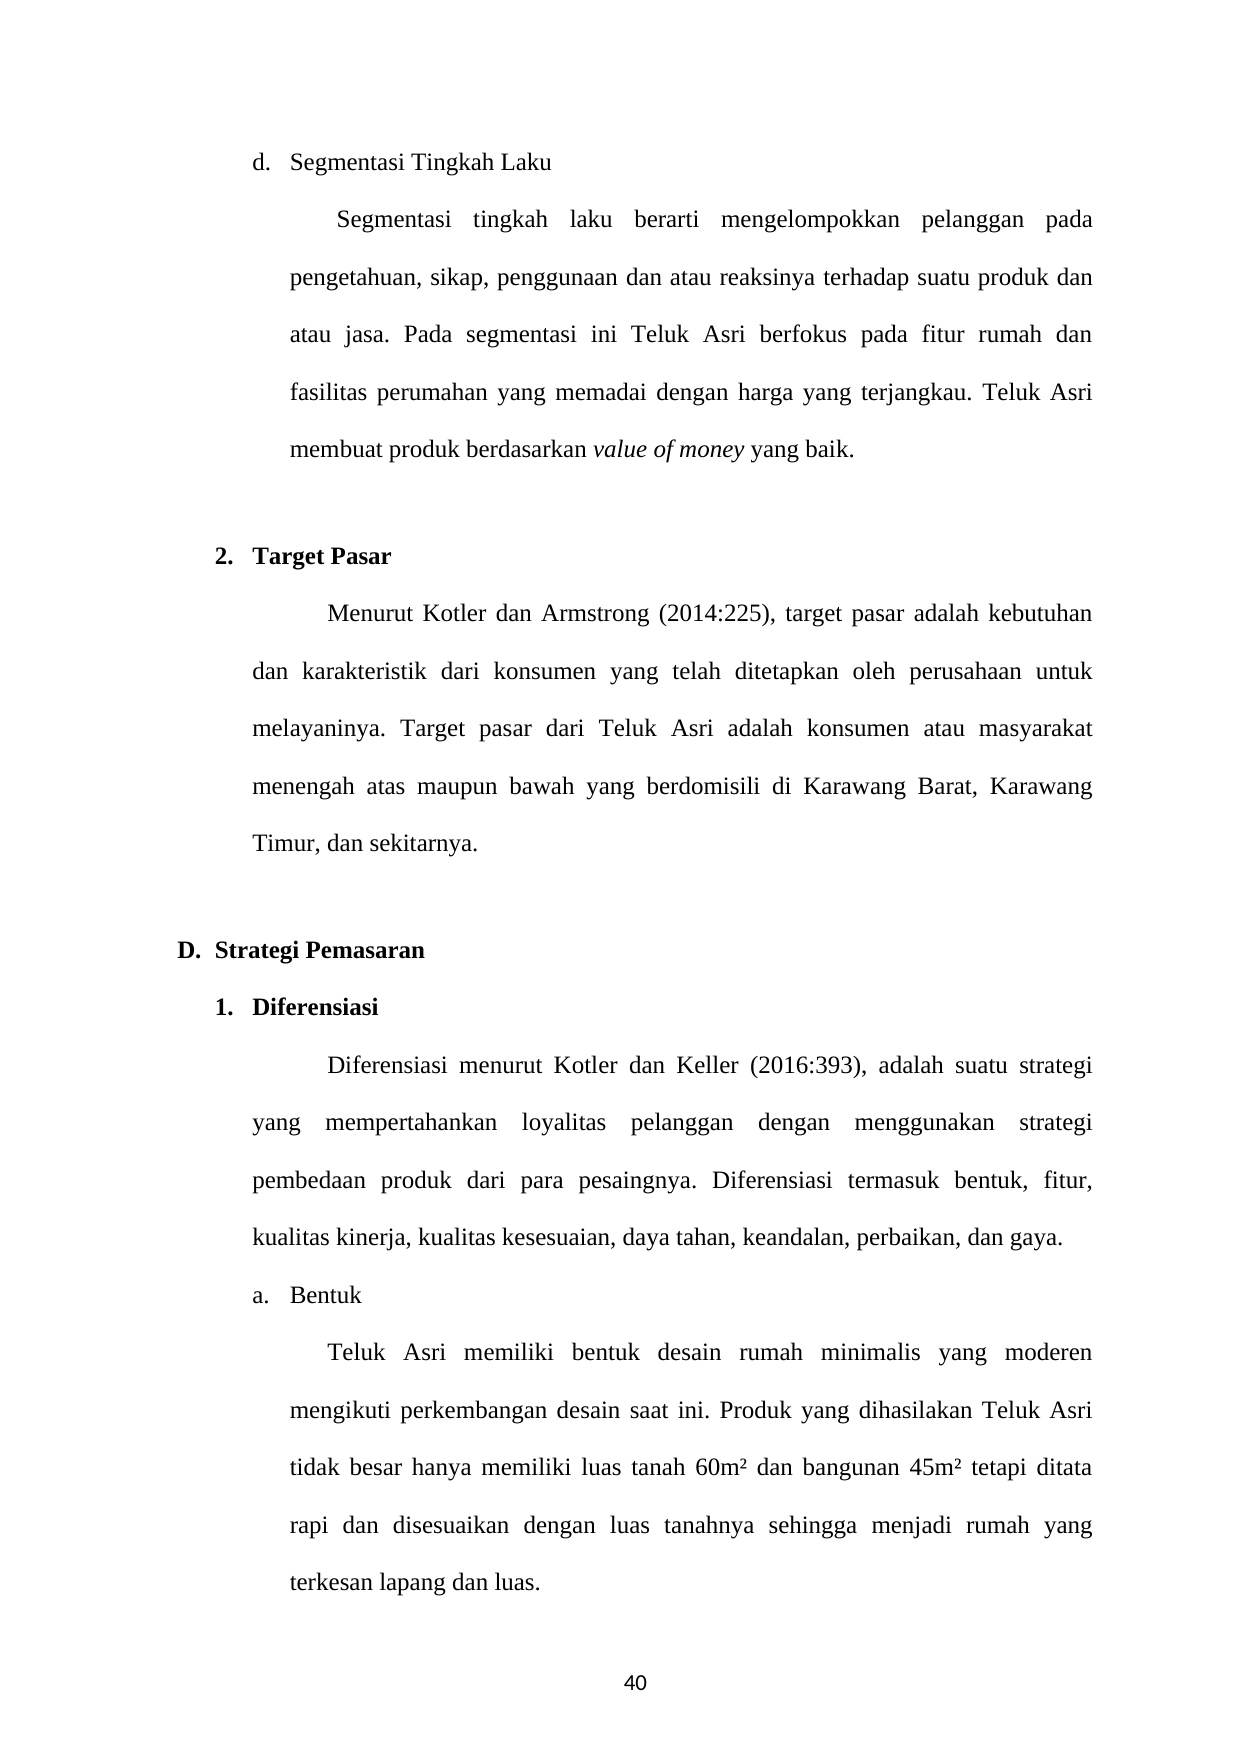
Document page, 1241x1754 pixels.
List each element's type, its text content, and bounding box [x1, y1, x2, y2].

list Strategi Pemasaran [177, 935, 1093, 963]
list Teluk Asri memiliki bentuk desain rumah minimalis yang moderen mengikuti perkembangan desain saat ini. Produk yang dihasilakan Teluk Asri tidak besar hanya memiliki luas tanah 60m² dan bangunan 45m² tetapi ditata rapi dan disesuaikan dengan luas tanahnya sehingga menjadi rumah yang terkesan lapang dan luas. [289, 1337, 1093, 1596]
list Diferensiasi [214, 992, 1093, 1021]
list Segmentasi tingkah laku berarti mengelompokkan pelanggan pada pengetahuan, sikap, penggunaan dan atau reaksinya terhadap suatu produk dan atau jasa. Pada segmentasi ini Teluk Asri berfokus pada fitur rumah dan fasilitas perumahan yang memadai dengan harga yang terjangkau. Teluk Asri membuat produk berdasarkan value of money yang baik. [289, 204, 1093, 463]
list Segmentasi Tingkah Laku [252, 147, 1093, 176]
list Diferensiasi menurut Kotler dan Keller (2016:393), adalah suatu strategi yang mempertahankan loyalitas pelanggan dengan menggunakan strategi pembedaan produk dari para pesaingnya. Diferensiasi termasuk bentuk, fitur, kualitas kinerja, kualitas kesesuaian, daya tahan, keandalan, perbaikan, dan gaya. [252, 1050, 1093, 1251]
list Menurut Kotler dan Armstrong (2014:225), target pasar adalah kebutuhan dan karakteristik dari konsumen yang telah ditetapkan oleh perusahaan untuk melayaninya. Target pasar dari Teluk Asri adalah konsumen atau masyarakat menengah atas maupun bawah yang berdomisili di Karawang Barat, Karawang Timur, dan sekitarnya. [252, 598, 1093, 857]
list Bentuk [252, 1280, 1093, 1308]
list Target Pasar [214, 541, 1093, 569]
